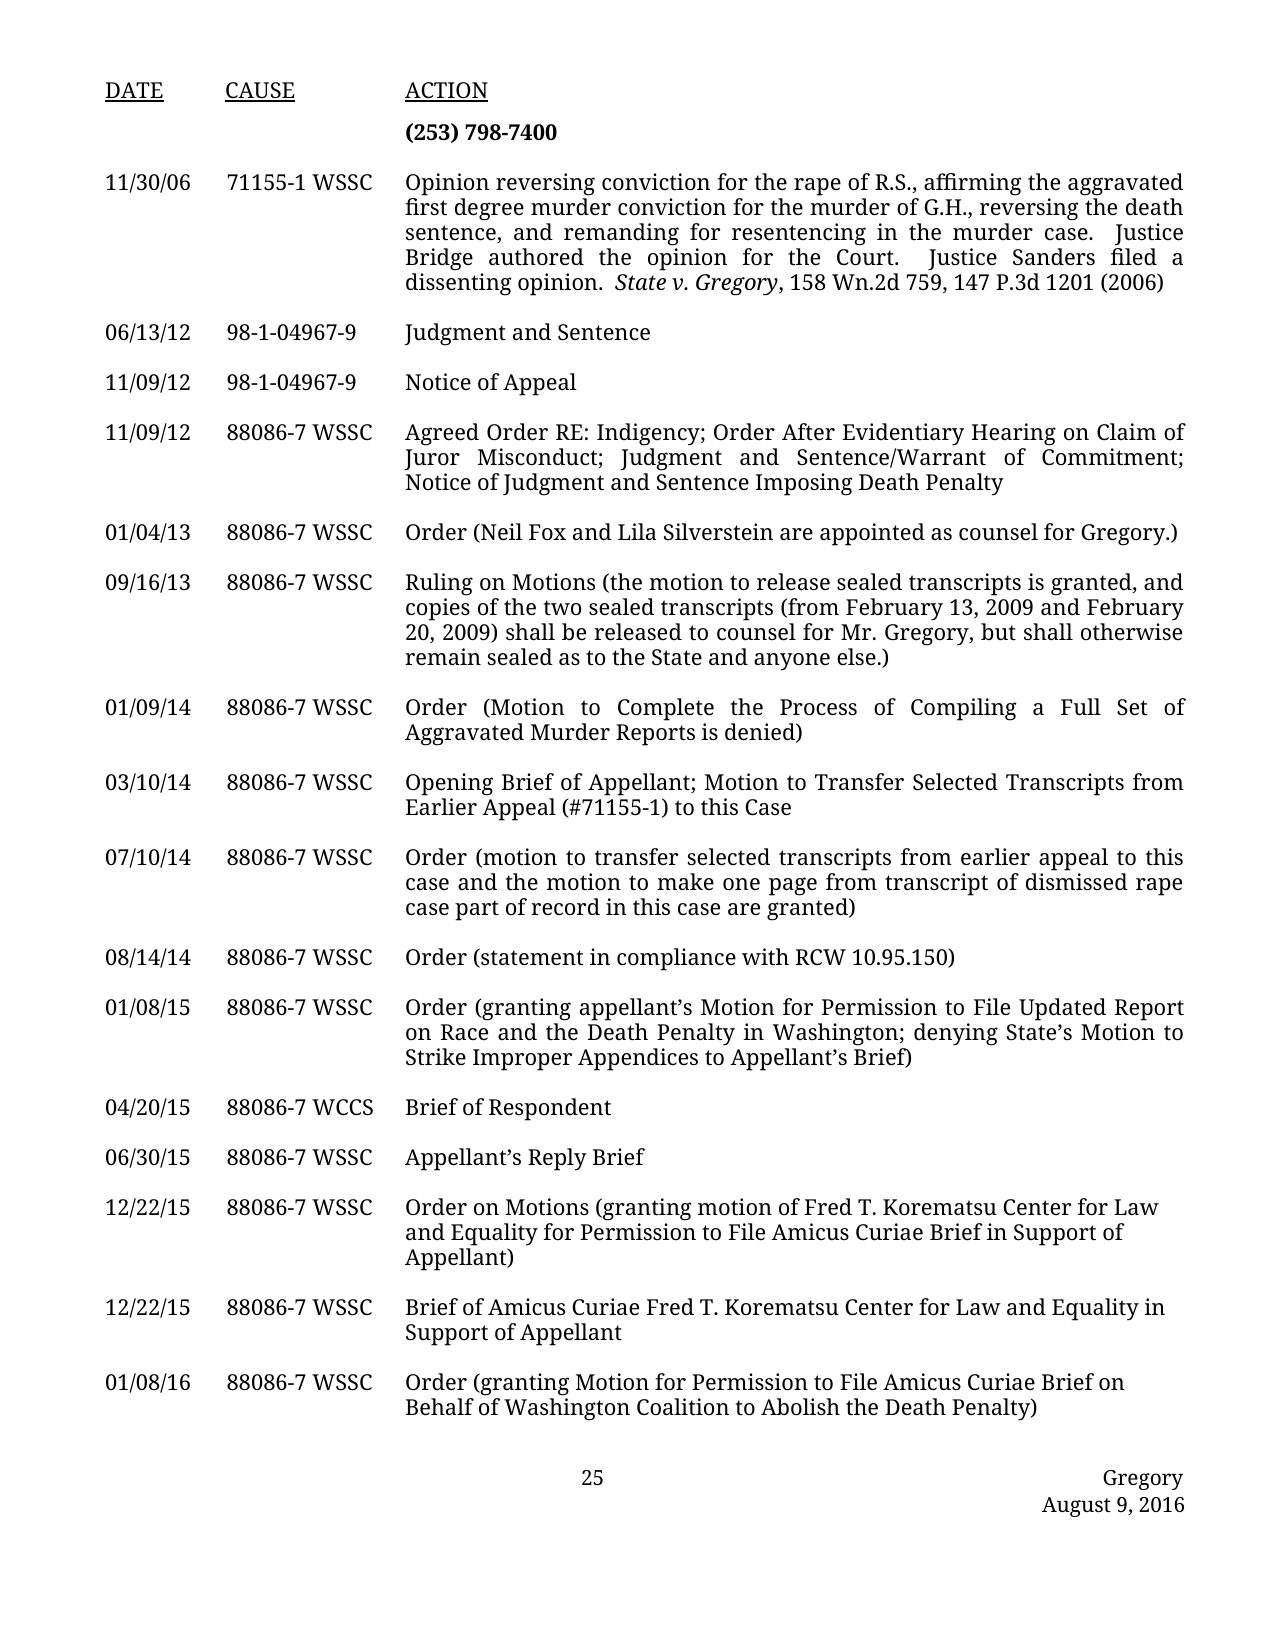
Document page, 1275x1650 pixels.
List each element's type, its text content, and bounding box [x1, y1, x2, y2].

text 04/20/15 88086-7 WCCS Brief of Respondent [105, 1095, 1185, 1120]
text 11/09/12 88086-7 WSSC Agreed Order RE: Indigency; Order After Evidentiary Hearing on Claim of Juror Misconduct; Judgment and Sentence/Warrant of Commitment; Notice of Judgment and Sentence Imposing Death Penalty [105, 420, 1185, 495]
text 07/10/14 88086-7 WSSC Order (motion to transfer selected transcripts from earlier appeal to this case and the motion to make one page from transcript of dismissed rape case part of record in this case are granted) [105, 845, 1185, 920]
text (253) 798-7400 [105, 120, 1185, 145]
text 06/13/12 98-1-04967-9 Judgment and Sentence [105, 320, 1185, 345]
text 01/08/16 88086-7 WSSC Order (granting Motion for Permission to File Amicus Curiae Brief on Behalf of Washington Coalition to Abolish the Death Penalty) [105, 1370, 1185, 1420]
text 12/22/15 88086-7 WSSC Brief of Amicus Curiae Fred T. Korematsu Center for Law and Equality in Support of Appellant [105, 1295, 1185, 1345]
text 11/09/12 98-1-04967-9 Notice of Appeal [105, 370, 1185, 395]
text 03/10/14 88086-7 WSSC Opening Brief of Appellant; Motion to Transfer Selected Transcripts from Earlier Appeal (#71155-1) to this Case [105, 770, 1185, 820]
text 01/04/13 88086-7 WSSC Order (Neil Fox and Lila Silverstein are appointed as counsel for Gregory.) [105, 520, 1185, 545]
text 08/14/14 88086-7 WSSC Order (statement in compliance with RCW 10.95.150) [105, 945, 1185, 995]
text 01/08/15 88086-7 WSSC Order (granting appellant’s Motion for Permission to File Updated Report on Race and the Death Penalty in Washington; denying State’s Motion to Strike Improper Appendices to Appellant’s Brief) [105, 995, 1185, 1070]
text 11/30/06 71155-1 WSSC Opinion reversing conviction for the rape of R.S., affirming the aggravated first degree murder conviction for the murder of G.H., reversing the death sentence, and remanding for resentencing in the murder case. Justice Bridge authored the opinion for the Court. Justice Sanders filed a dissenting opinion. State v. Gregory, 158 Wn.2d 759, 147 P.3d 1201 (2006) [105, 170, 1185, 295]
text 12/22/15 88086-7 WSSC Order on Motions (granting motion of Fred T. Korematsu Center for Law and Equality for Permission to File Amicus Curiae Brief in Support of Appellant) [105, 1195, 1185, 1270]
text 09/16/13 88086-7 WSSC Ruling on Motions (the motion to release sealed transcripts is granted, and copies of the two sealed transcripts (from February 13, 2009 and February 20, 2009) shall be released to counsel for Mr. Gregory, but shall otherwise remain sealed as to the State and anyone else.) [105, 570, 1185, 670]
text 06/30/15 88086-7 WSSC Appellant’s Reply Brief [105, 1145, 1185, 1170]
text 01/09/14 88086-7 WSSC Order (Motion to Complete the Process of Compiling a Full Set of Aggravated Murder Reports is denied) [105, 695, 1185, 745]
